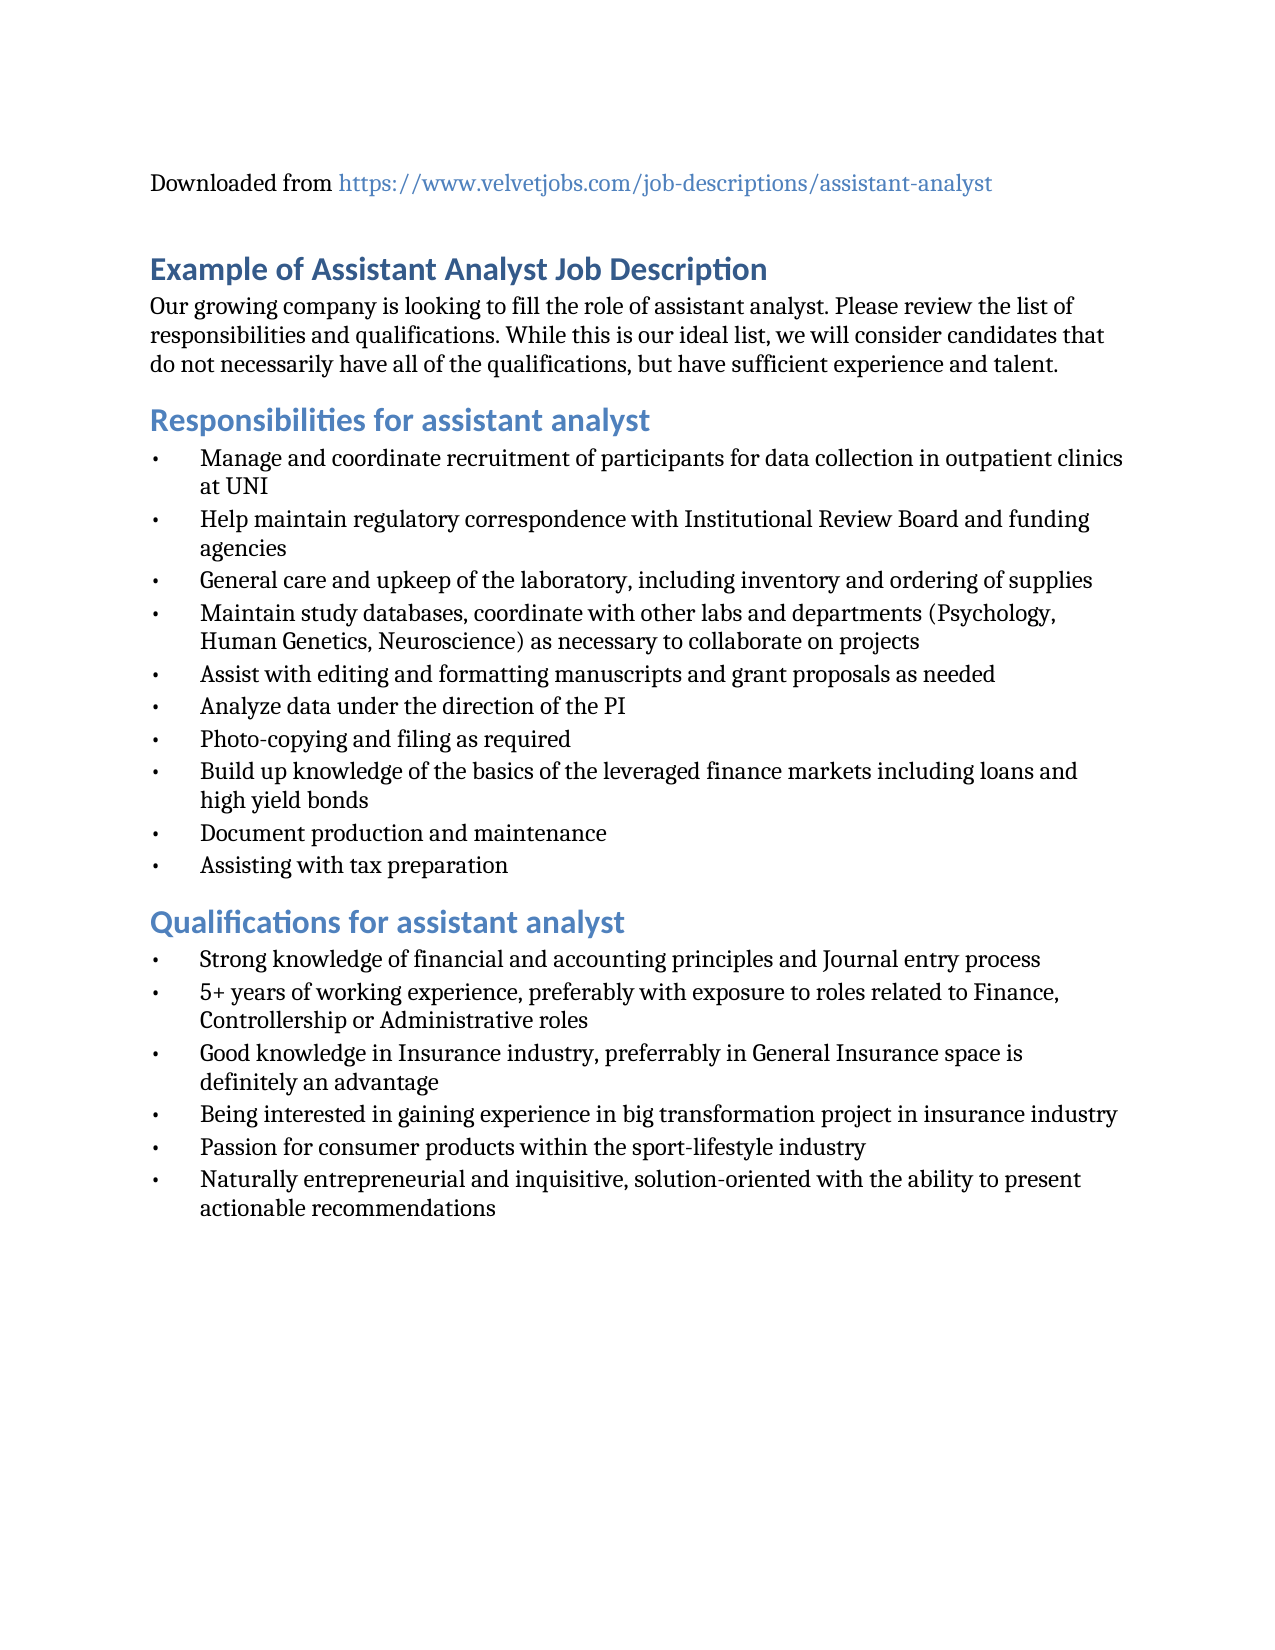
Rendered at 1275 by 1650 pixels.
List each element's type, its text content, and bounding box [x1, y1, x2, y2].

list Help maintain regulatory correspondence with Institutional Review Board and funding agencies [150, 505, 1125, 562]
list Passion for consumer products within the sport-lifestyle industry [150, 1133, 1125, 1161]
list General care and upkeep of the laboratory, including inventory and ordering of supplies [150, 566, 1125, 595]
list Photo-copying and filing as required [150, 725, 1125, 753]
list Good knowledge in Insurance industry, preferrably in General Insurance space is definitely an advantage [150, 1039, 1125, 1096]
list Strong knowledge of financial and accounting principles and Journal entry process [150, 945, 1125, 974]
text Our growing company is looking to fill the role of assistant analyst. Please review the list of responsibilities and qualifications. While this is our ideal list, we will consider candidates that do not necessarily have all of the qualifications, but have sufficient experience and talent. [150, 292, 1125, 378]
list Maintain study databases, coordinate with other labs and departments (Psychology, Human Genetics, Neuroscience) as necessary to collaborate on projects [150, 598, 1125, 656]
list Manage and coordinate recruitment of participants for data collection in outpatient clinics at UNI [150, 443, 1125, 501]
list 5+ years of working experience, preferably with exposure to roles related to Finance, Controllership or Administrative roles [150, 978, 1125, 1035]
list Naturally entrepreneurial and inquisitive, solution-oriented with the ability to present actionable recommendations [150, 1165, 1125, 1223]
list Document production and maintenance [150, 818, 1125, 847]
subtitle Qualifications for assistant analyst [150, 901, 1125, 941]
subtitle Example of Assistant Analyst Job Description [150, 247, 1125, 288]
list Assisting with tax preparation [150, 851, 1125, 880]
text Downloaded from https://www.velvetjobs.com/job-descriptions/assistant-analyst [150, 169, 1125, 197]
list Assist with editing and formatting manuscripts and grant proposals as needed [150, 660, 1125, 688]
list Being interested in gaining experience in big transformation project in insurance industry [150, 1100, 1125, 1129]
list Build up knowledge of the basics of the leveraged finance markets including loans and high yield bonds [150, 757, 1125, 815]
list Analyze data under the direction of the PI [150, 692, 1125, 721]
subtitle Responsibilities for assistant analyst [150, 399, 1125, 440]
